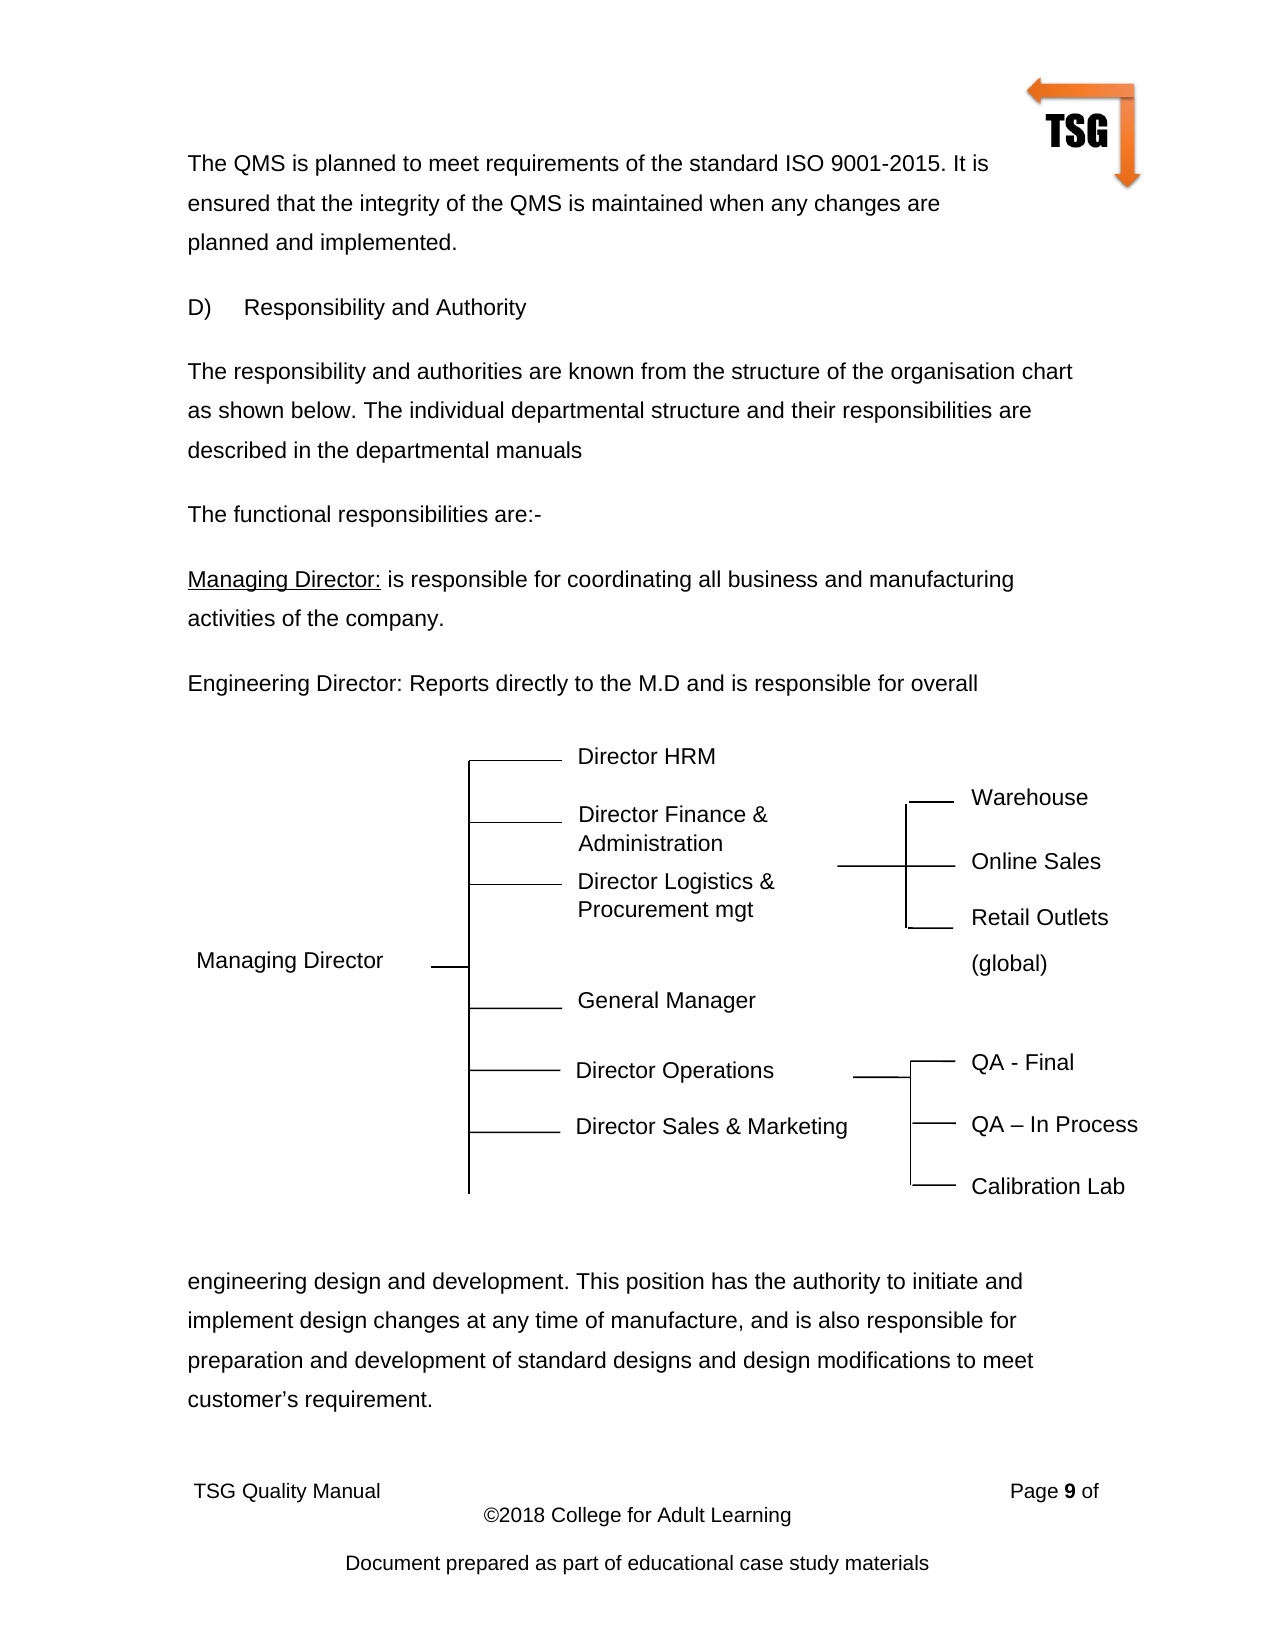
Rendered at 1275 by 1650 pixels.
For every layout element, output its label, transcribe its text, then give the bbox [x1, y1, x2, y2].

text engineering design and development. This position has the authority to initiate and implement design changes at any time of manufacture, and is also responsible for preparation and development of standard designs and design modifications to meet customer’s requirement. [187, 734, 1087, 1413]
text Managing Director: is responsible for coordinating all business and manufacturing activities of the company. [187, 566, 1087, 632]
text Engineering Director: Reports directly to the M.D and is responsible for overall [187, 670, 1087, 696]
text The QMS is planned to meet requirements of the standard ISO 9001-2015. It is ensured that the integrity of the QMS is maintained when any changes are planned and implemented. [187, 150, 1087, 255]
text The functional responsibilities are:- [187, 501, 1087, 528]
list Responsibility and Authority [187, 293, 1087, 320]
picture [1020, 62, 1171, 206]
text The responsibility and authorities are known from the structure of the organisation chart as shown below. The individual departmental structure and their responsibilities are described in the departmental manuals [187, 358, 1087, 463]
